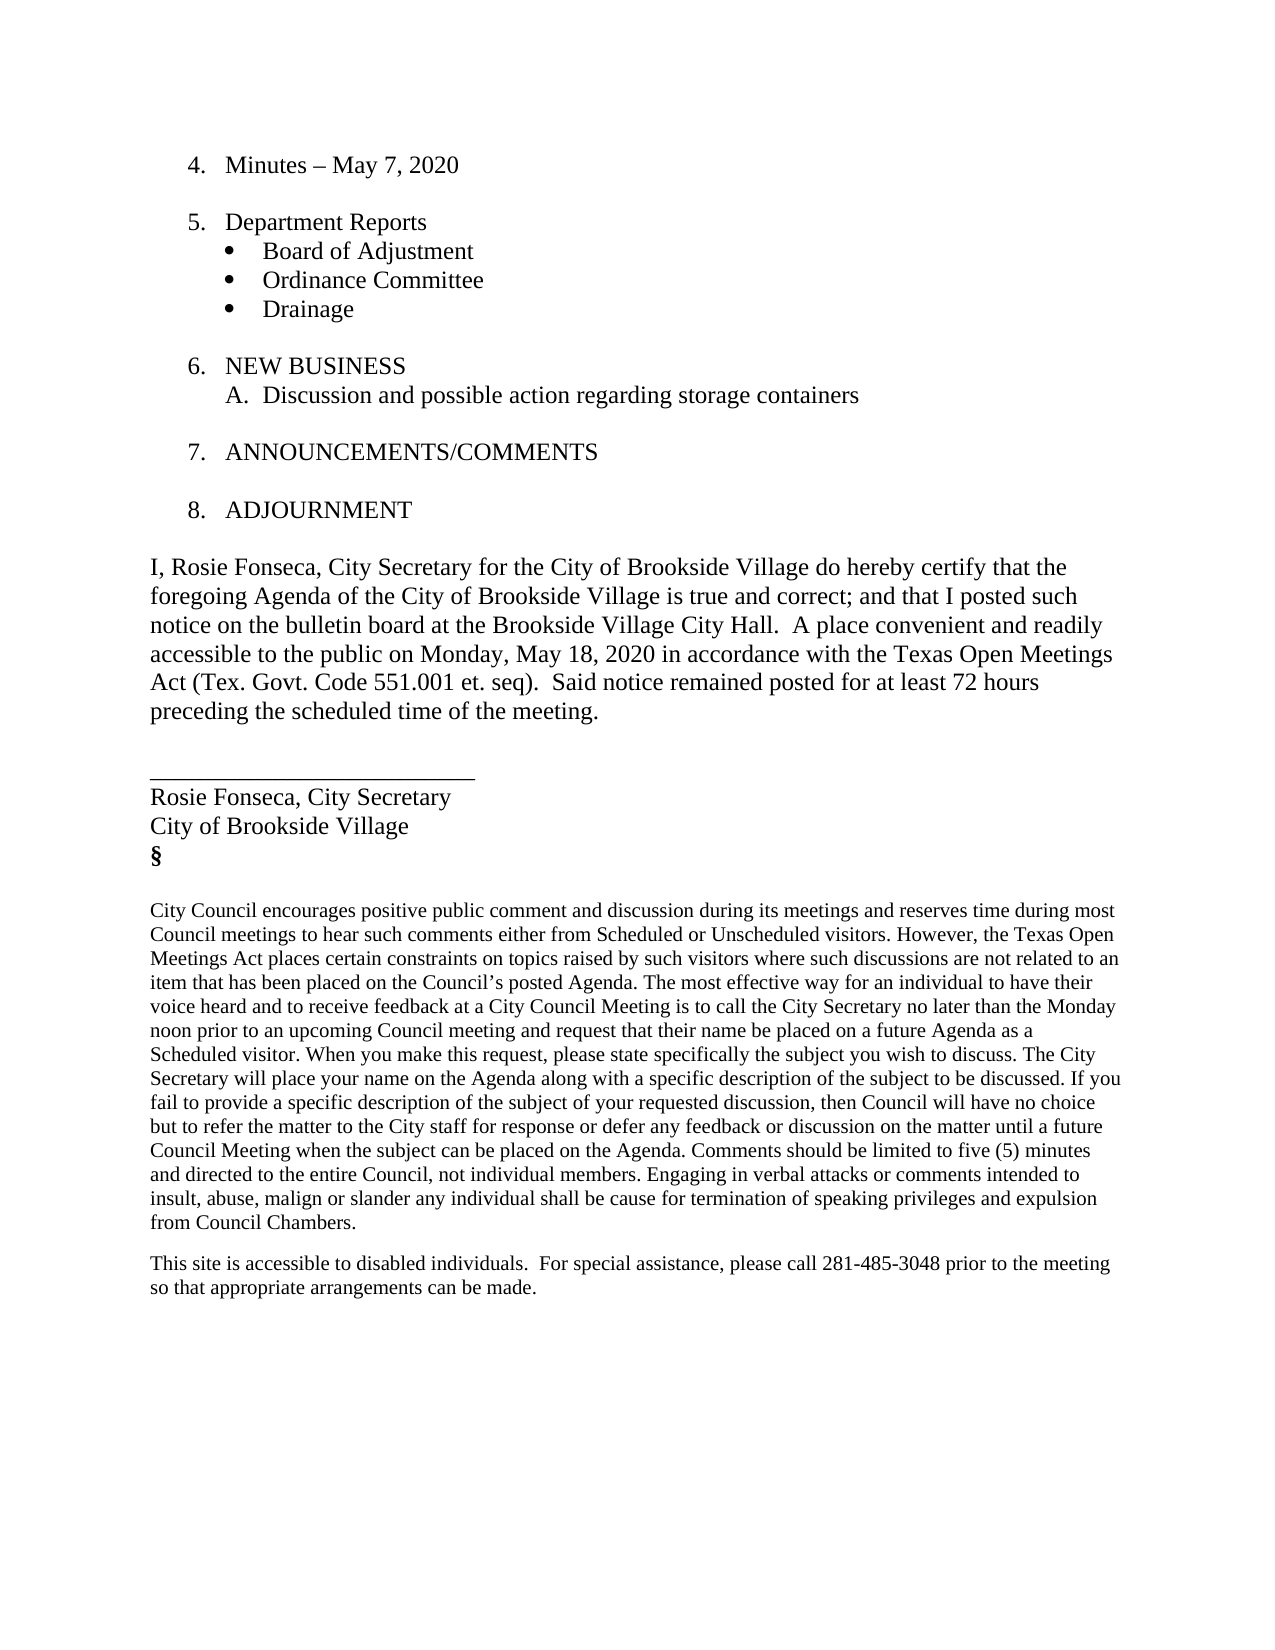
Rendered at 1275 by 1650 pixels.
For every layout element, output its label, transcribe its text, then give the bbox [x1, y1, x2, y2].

list ANNOUNCEMENTS/COMMENTS [187, 437, 1125, 466]
text This site is accessible to disabled individuals. For special assistance, please call 281-485-3048 prior to the meeting so that appropriate arrangements can be made. [150, 1251, 1125, 1299]
text City Council encourages positive public comment and discussion during its meetings and reserves time during most Council meetings to hear such comments either from Scheduled or Unscheduled visitors. However, the Texas Open Meetings Act places certain constraints on topics raised by such visitors where such discussions are not related to an item that has been placed on the Council’s posted Agenda. The most effective way for an individual to have their voice heard and to receive feedback at a City Council Meeting is to call the City Secretary no later than the Monday noon prior to an upcoming Council meeting and request that their name be placed on a future Agenda as a Scheduled visitor. When you make this request, please state specifically the subject you wish to discuss. The City Secretary will place your name on the Agenda along with a specific description of the subject to be discussed. If you fail to provide a specific description of the subject of your requested discussion, then Council will have no choice but to refer the matter to the City staff for response or defer any feedback or discussion on the matter until a future Council Meeting when the subject can be placed on the Agenda. Comments should be limited to five (5) minutes and directed to the entire Council, not individual members. Engaging in verbal attacks or comments intended to insult, abuse, malign or slander any individual shall be cause for termination of speaking privileges and expulsion from Council Chambers. [150, 897, 1125, 1234]
text __________________________ [150, 754, 1125, 782]
list Drainage [225, 294, 1125, 322]
list Department Reports [187, 207, 1125, 236]
text I, Rosie Fonseca, City Secretary for the City of Brookside Village do hereby certify that the foregoing Agenda of the City of Brookside Village is true and correct; and that I posted such notice on the bulletin board at the Brookside Village City Hall. A place convenient and readily accessible to the public on Monday, May 18, 2020 in accordance with the Texas Open Meetings Act (Tex. Govt. Code 551.001 et. seq). Said notice remained posted for at least 72 hours preceding the scheduled time of the meeting. [150, 552, 1125, 725]
list NEW BUSINESS [187, 351, 1125, 380]
list Minutes – May 7, 2020 [187, 150, 1125, 179]
list Ordinance Committee [225, 265, 1125, 294]
list Board of Adjustment [225, 236, 1125, 265]
list Discussion and possible action regarding storage containers [225, 380, 1125, 409]
text City of Brookside Village [150, 811, 1125, 840]
text Rosie Fonseca, City Secretary [150, 782, 1125, 811]
text § [150, 840, 1125, 869]
list ADJOURNMENT [187, 495, 1125, 524]
